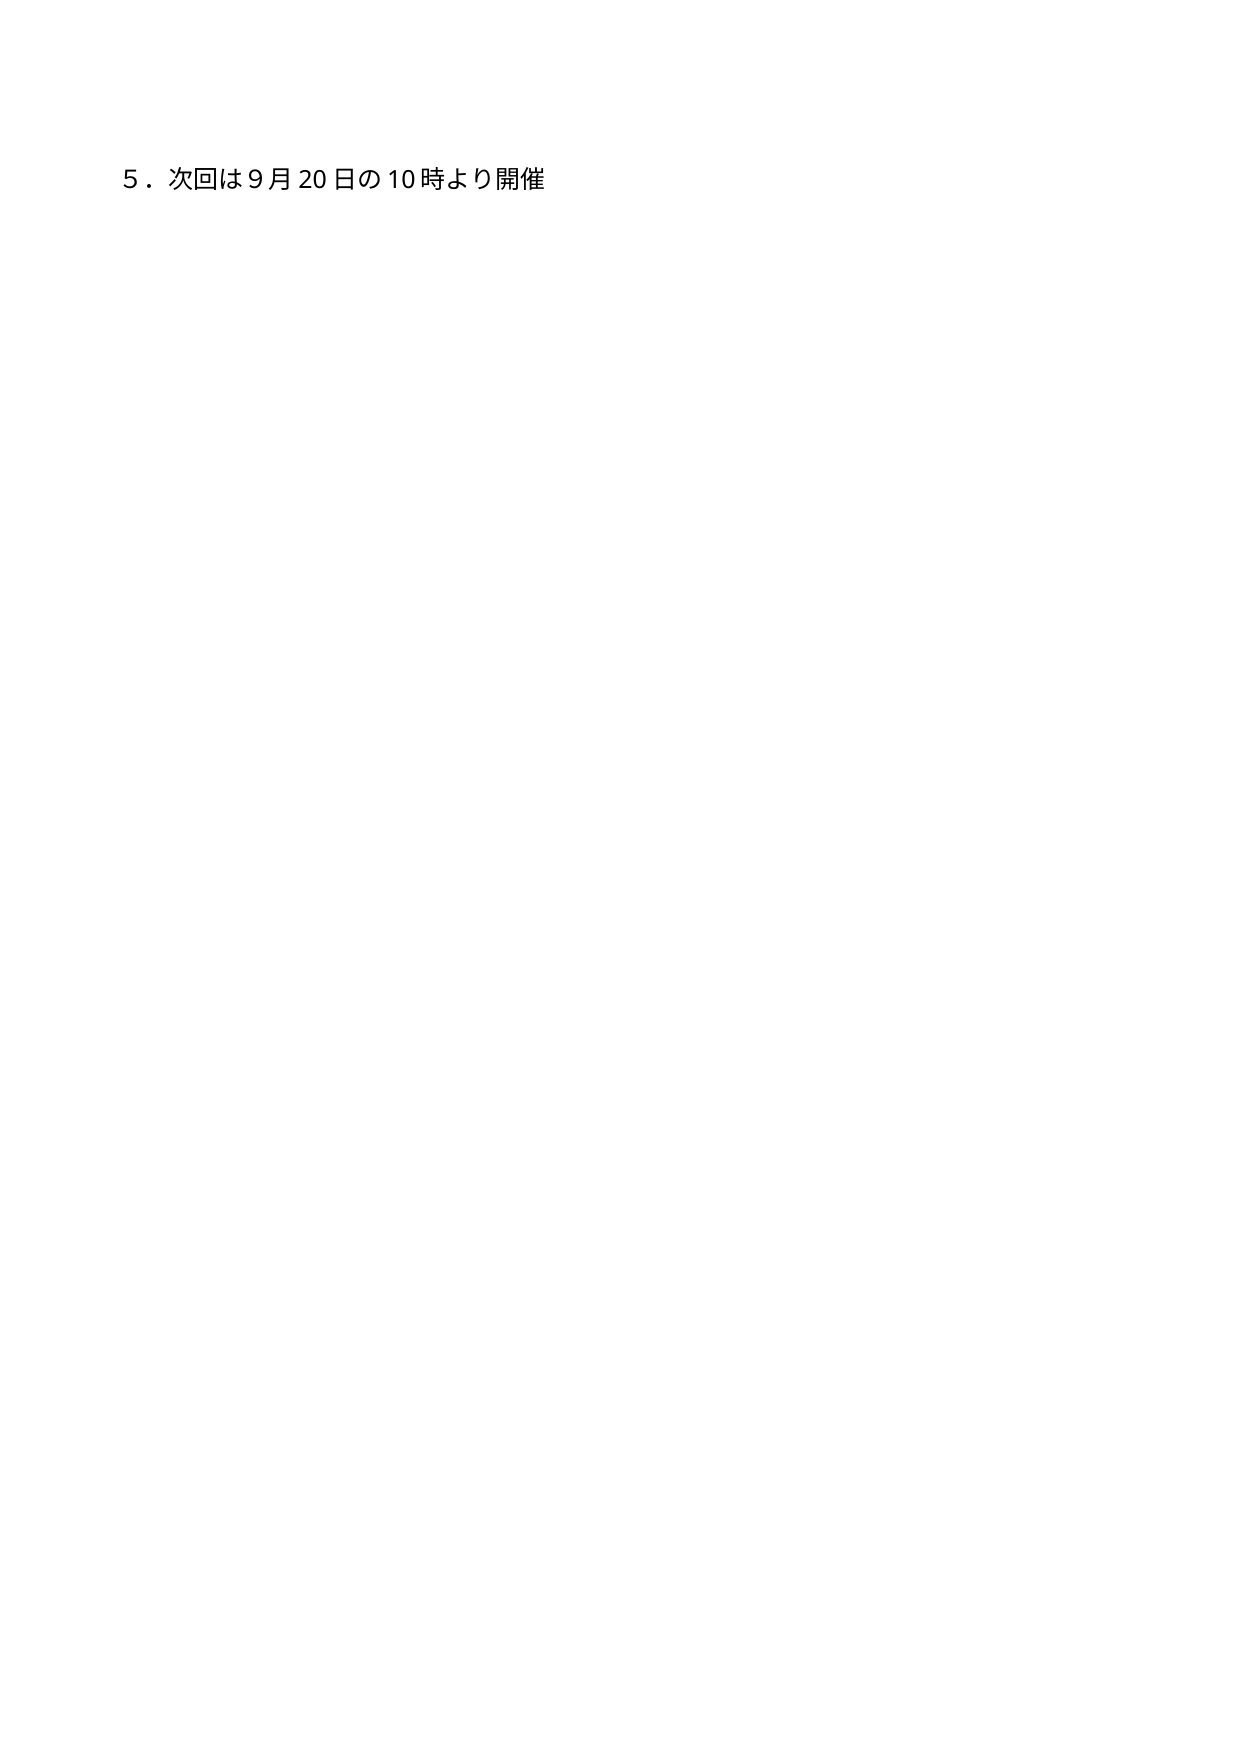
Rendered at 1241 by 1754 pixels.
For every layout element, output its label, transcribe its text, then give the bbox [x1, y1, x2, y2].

text ５．次回は９月20日の10時より開催 [118, 158, 1122, 196]
